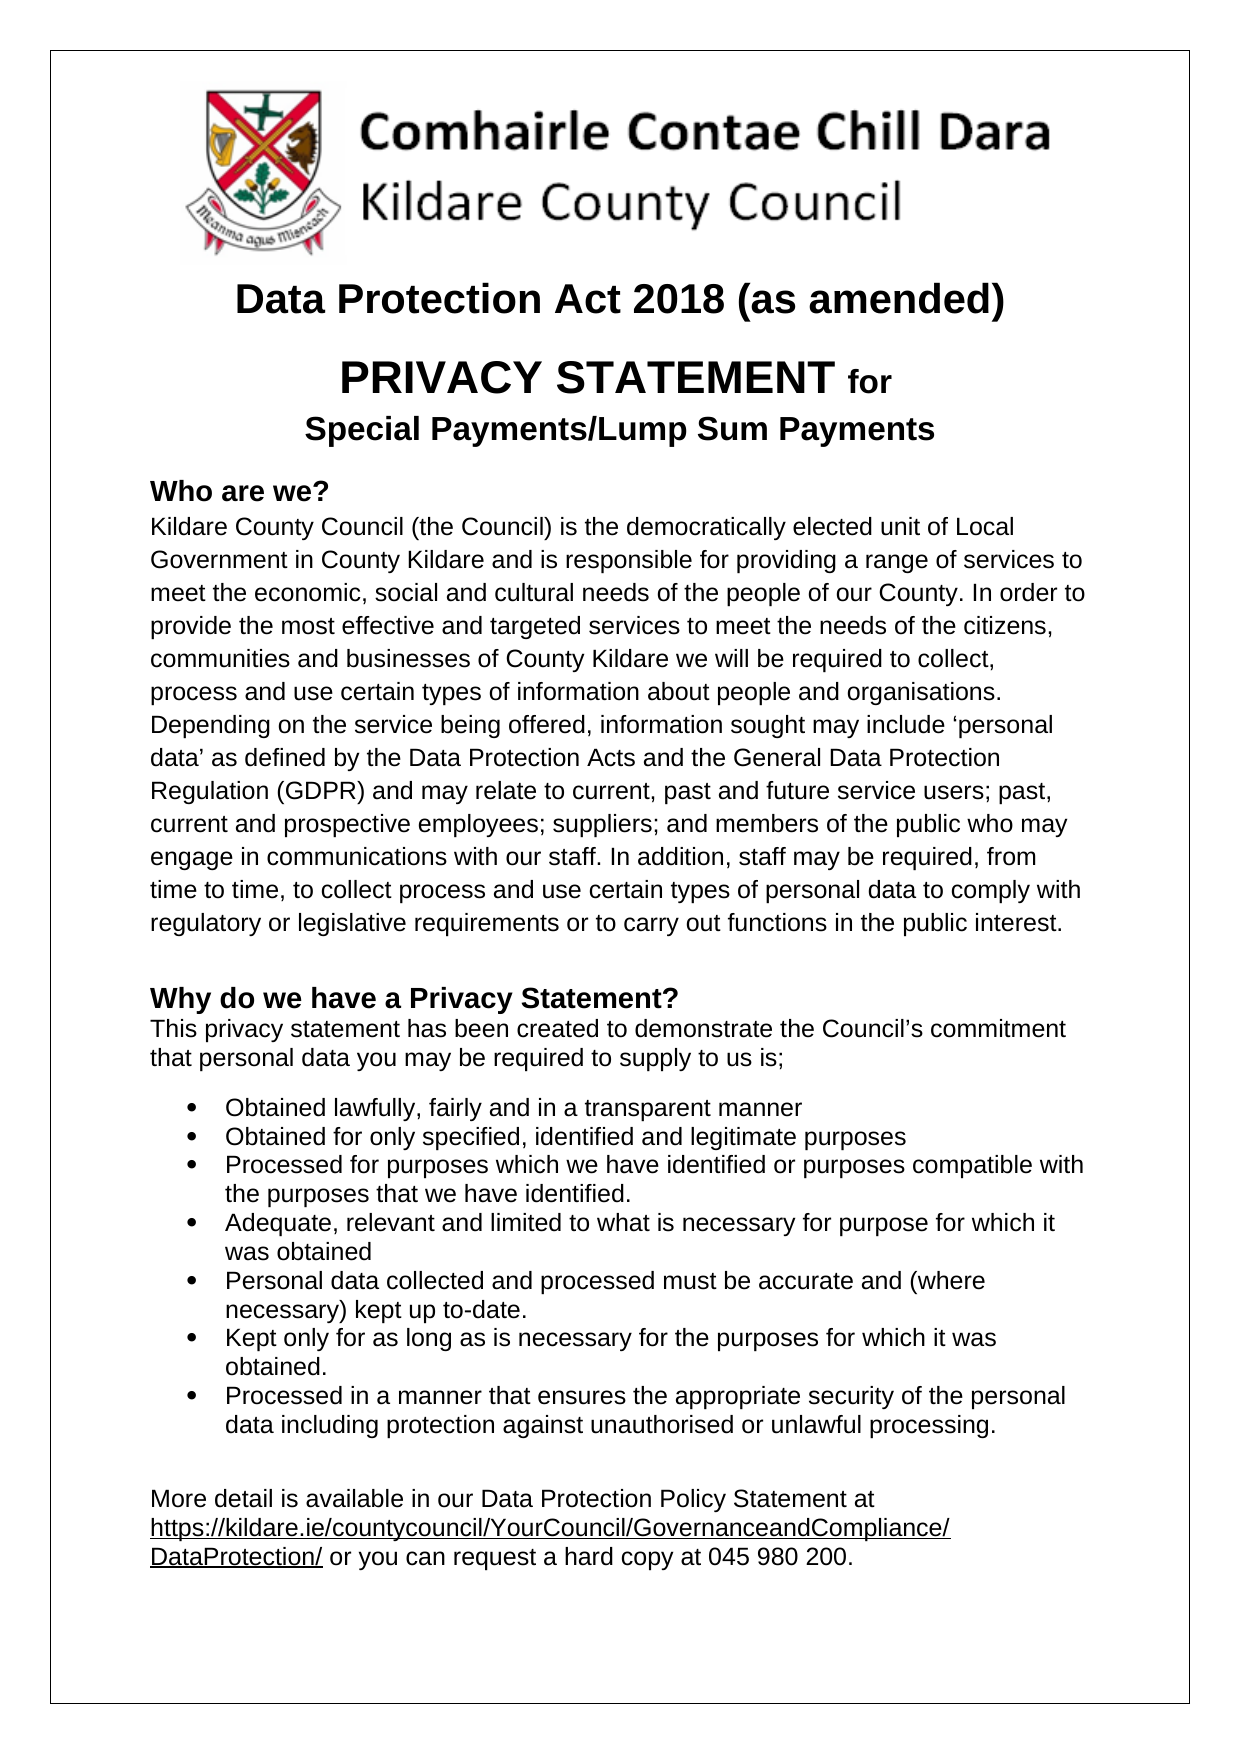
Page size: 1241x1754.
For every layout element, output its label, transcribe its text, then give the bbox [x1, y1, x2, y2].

text Who are we? Kildare County Council (the Council) is the democratically elected unit of Local Government in County Kildare and is responsible for providing a range of services to meet the economic, social and cultural needs of the people of our County. In order to provide the most effective and targeted services to meet the needs of the citizens, communities and businesses of County Kildare we will be required to collect, process and use certain types of information about people and organisations. Depending on the service being offered, information sought may include ‘personal data’ as defined by the Data Protection Acts and the General Data Protection Regulation (GDPR) and may relate to current, past and future service users; past, current and prospective employees; suppliers; and members of the public who may engage in communications with our staff. In addition, staff may be required, from time to time, to collect process and use certain types of personal data to comply with regulatory or legislative requirements or to carry out functions in the public interest. [150, 474, 1090, 937]
picture [173, 73, 1067, 275]
list Adequate, relevant and limited to what is necessary for purpose for which it was obtained [187, 1208, 1090, 1266]
list Obtained for only specified, identified and legitimate purposes [187, 1122, 1090, 1151]
list Personal data collected and processed must be accurate and (where necessary) kept up to-date. [187, 1266, 1090, 1323]
list Processed for purposes which we have identified or purposes compatible with the purposes that we have identified. [187, 1151, 1090, 1208]
list Obtained lawfully, fairly and in a transparent manner [187, 1093, 1090, 1122]
text PRIVACY STATEMENT for Special Payments/Lump Sum Payments [150, 350, 1090, 447]
text Why do we have a Privacy Statement? This privacy statement has been created to demonstrate the Council’s commitment that personal data you may be required to supply to us is; [150, 962, 1090, 1072]
text Data Protection Act 2018 (as amended) [150, 274, 1090, 322]
text More detail is available in our Data Protection Policy Statement at https://kildare.ie/countycouncil/YourCouncil/GovernanceandCompliance/DataProtection/ or you can request a hard copy at 045 980 200. [150, 1455, 1090, 1570]
list Processed in a manner that ensures the appropriate security of the personal data including protection against unauthorised or unlawful processing. [187, 1381, 1090, 1438]
list Kept only for as long as is necessary for the purposes for which it was obtained. [187, 1323, 1090, 1381]
